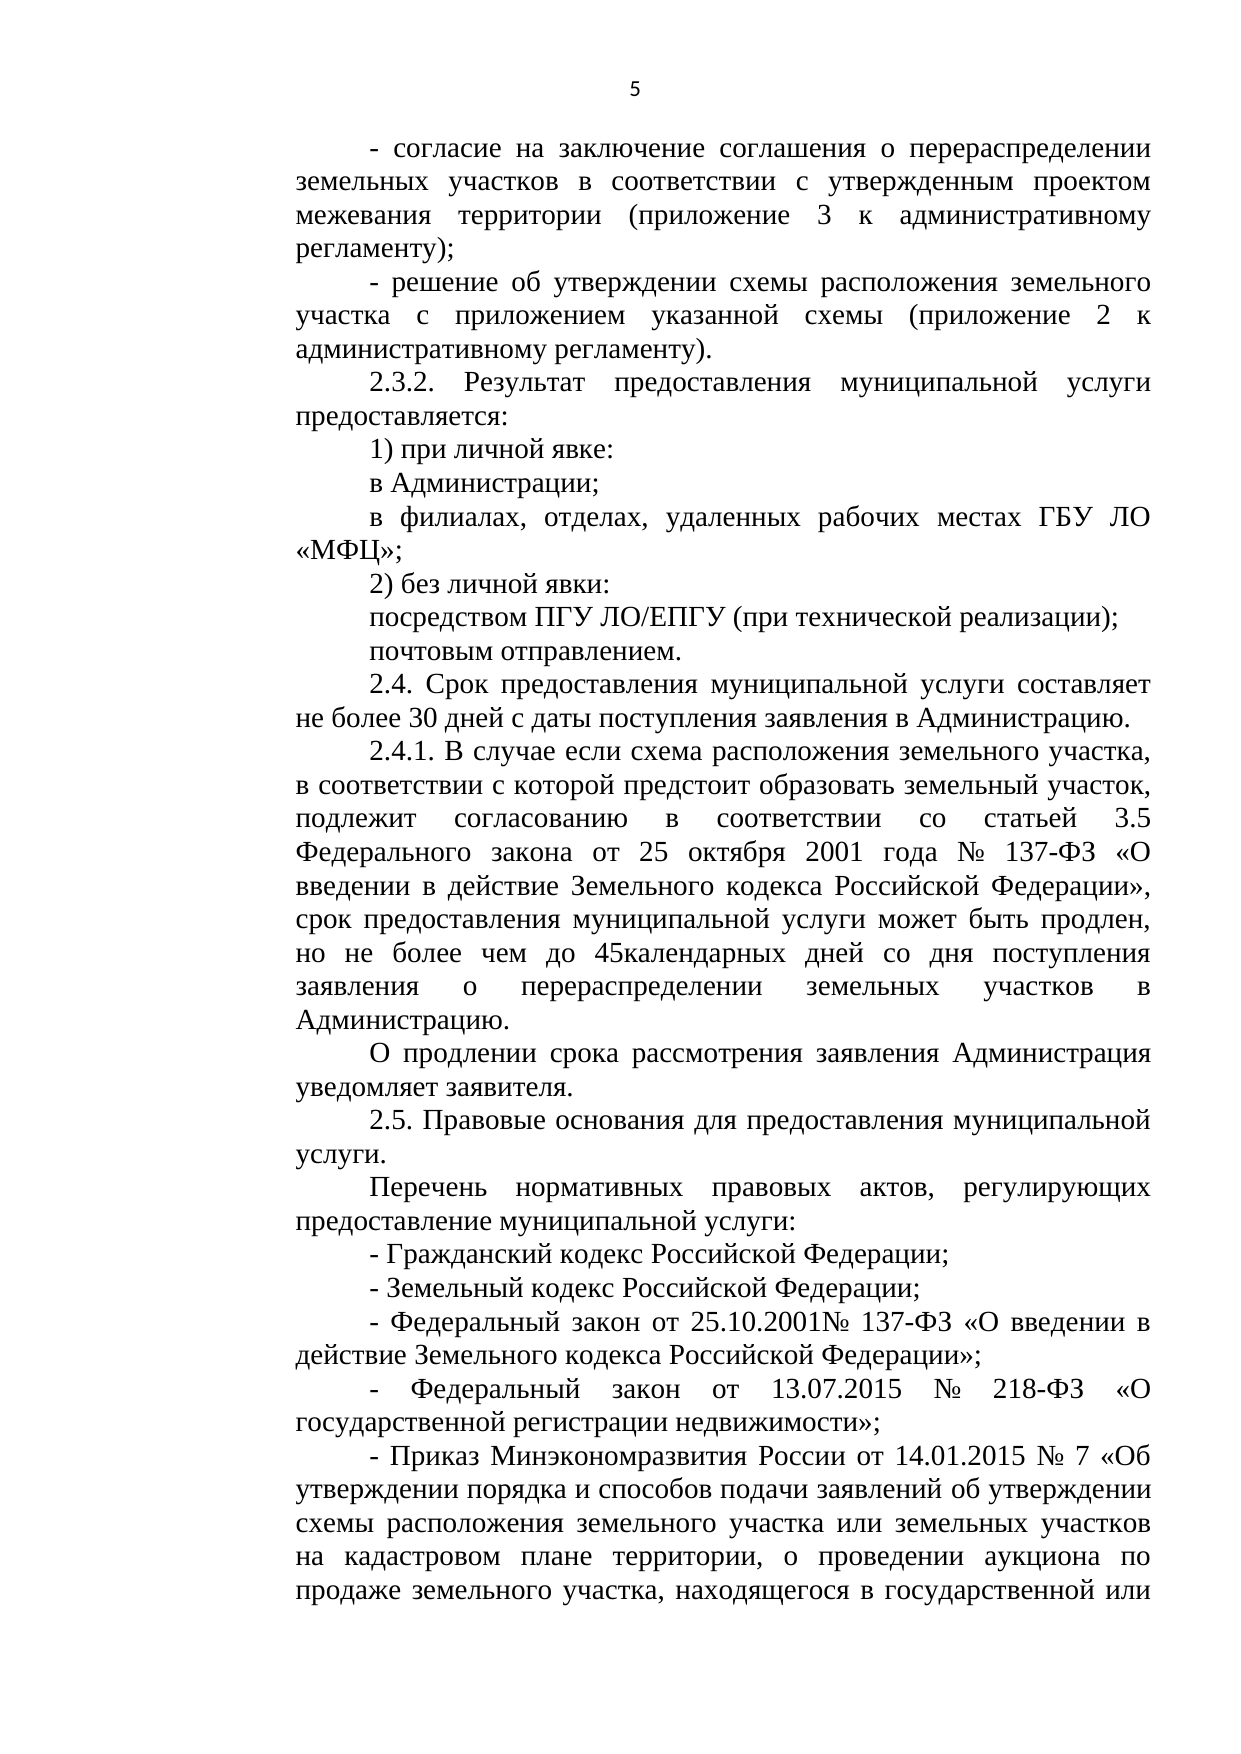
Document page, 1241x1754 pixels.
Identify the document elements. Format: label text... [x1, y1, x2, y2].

text - решение об утверждении схемы расположения земельного участка с приложением указанной схемы (приложение 2 к административному регламенту). [295, 264, 1152, 364]
text 2.3.2. Результат предоставления муниципальной услуги предоставляется: [295, 364, 1152, 432]
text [295, 1438, 1152, 1606]
text Перечень нормативных правовых актов, регулирующих предоставление муниципальной услуги: [295, 1169, 1152, 1237]
text О продлении срока рассмотрения заявления Администрация уведомляет заявителя. [295, 1035, 1152, 1102]
text почтовым отправлением. [295, 633, 1152, 666]
text 2) без личной явки: [295, 566, 1152, 599]
text 1) при личной явке: [295, 432, 1152, 465]
text посредством ПГУ ЛО/ЕПГУ (при технической реализации); [295, 599, 1152, 633]
text - Гражданский кодекс Российской Федерации; [295, 1237, 1152, 1270]
text 2.4.1. В случае если схема расположения земельного участка, в соответствии с которой предстоит образовать земельный участок, подлежит согласованию в соответствии со статьей 3.5 Федерального закона от 25 октября 2001 года № 137-ФЗ «О введении в действие Земельного кодекса Российской Федерации», срок предоставления муниципальной услуги может быть продлен, но не более чем до 45календарных дней со дня поступления заявления о перераспределении земельных участков в Администрацию. [295, 733, 1152, 1035]
text в филиалах, отделах, удаленных рабочих местах ГБУ ЛО «МФЦ»; [295, 499, 1152, 566]
text 2.5. Правовые основания для предоставления муниципальной услуги. [295, 1102, 1152, 1169]
text в Администрации; [295, 465, 1152, 499]
text - Федеральный закон от 13.07.2015 № 218-ФЗ «О государственной регистрации недвижимости»; [295, 1371, 1152, 1438]
text - согласие на заключение соглашения о перераспределении земельных участков в соответствии с утвержденным проектом межевания территории (приложение 3 к административному регламенту); [295, 130, 1152, 264]
text - Федеральный закон от 25.10.2001№ 137-ФЗ «О введении в действие Земельного кодекса Российской Федерации»; [295, 1304, 1152, 1371]
text - Земельный кодекс Российской Федерации; [295, 1270, 1152, 1304]
text 2.4. Срок предоставления муниципальной услуги составляет не более 30 дней с даты поступления заявления в Администрацию. [295, 666, 1152, 733]
